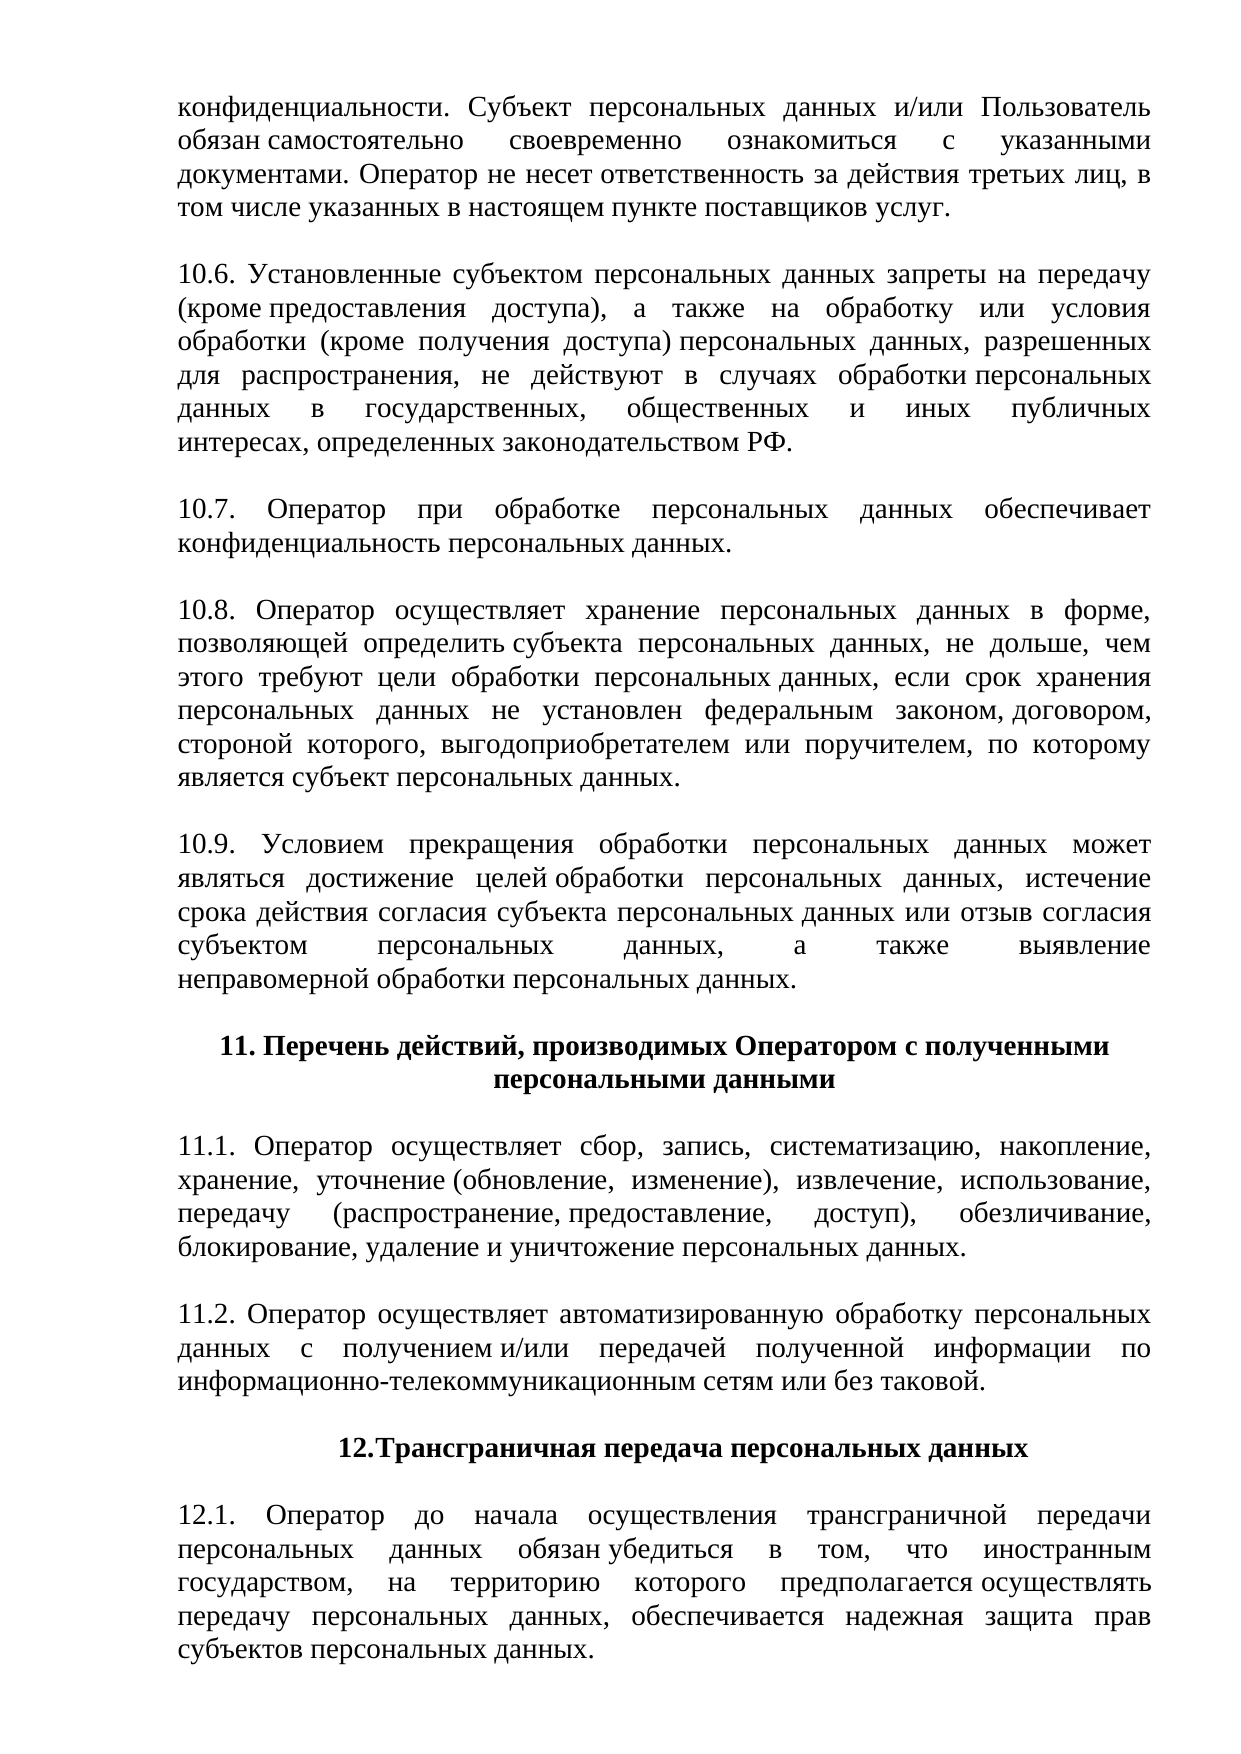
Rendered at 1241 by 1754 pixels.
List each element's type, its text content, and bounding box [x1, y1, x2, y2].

text 11.1. Оператор осуществляет сбор, запись, систематизацию, накопление, хранение, уточнение (обновление, изменение), извлечение, использование, передачу (распространение, предоставление, доступ), обезличивание, блокирование, удаление и уничтожение персональных данных. [177, 1128, 1152, 1263]
text 10.8. Оператор осуществляет хранение персональных данных в форме, позволяющей определить субъекта персональных данных, не дольше, чем этого требуют цели обработки персональных данных, если срок хранения персональных данных не установлен федеральным законом, договором, стороной которого, выгодоприобретателем или поручителем, по которому является субъект персональных данных. [177, 592, 1152, 793]
list Трансграничная передача персональных данных [215, 1430, 1152, 1464]
text 11. Перечень действий, производимых Оператором с полученными персональными данными [177, 1028, 1152, 1095]
text 10.6. Установленные субъектом персональных данных запреты на передачу (кроме предоставления доступа), а также на обработку или условия обработки (кроме получения доступа) персональных данных, разрешенных для распространения, не действуют в случаях обработки персональных данных в государственных, общественных и иных публичных интересах, определенных законодательством РФ. [177, 256, 1152, 458]
text 10.9. Условием прекращения обработки персональных данных может являться достижение целей обработки персональных данных, истечение срока действия согласия субъекта персональных данных или отзыв согласия субъектом персональных данных, а также выявление неправомерной обработки персональных данных. [177, 827, 1152, 994]
text 11.2. Оператор осуществляет автоматизированную обработку персональных данных с получением и/или передачей полученной информации по информационно-телекоммуникационным сетям или без таковой. [177, 1296, 1152, 1397]
text 10.7. Оператор при обработке персональных данных обеспечивает конфиденциальность персональных данных. [177, 491, 1152, 558]
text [177, 89, 1152, 223]
text 12.1. Оператор до начала осуществления трансграничной передачи персональных данных обязан убедиться в том, что иностранным государством, на территорию которого предполагается осуществлять передачу персональных данных, обеспечивается надежная защита прав субъектов персональных данных. [177, 1497, 1152, 1665]
